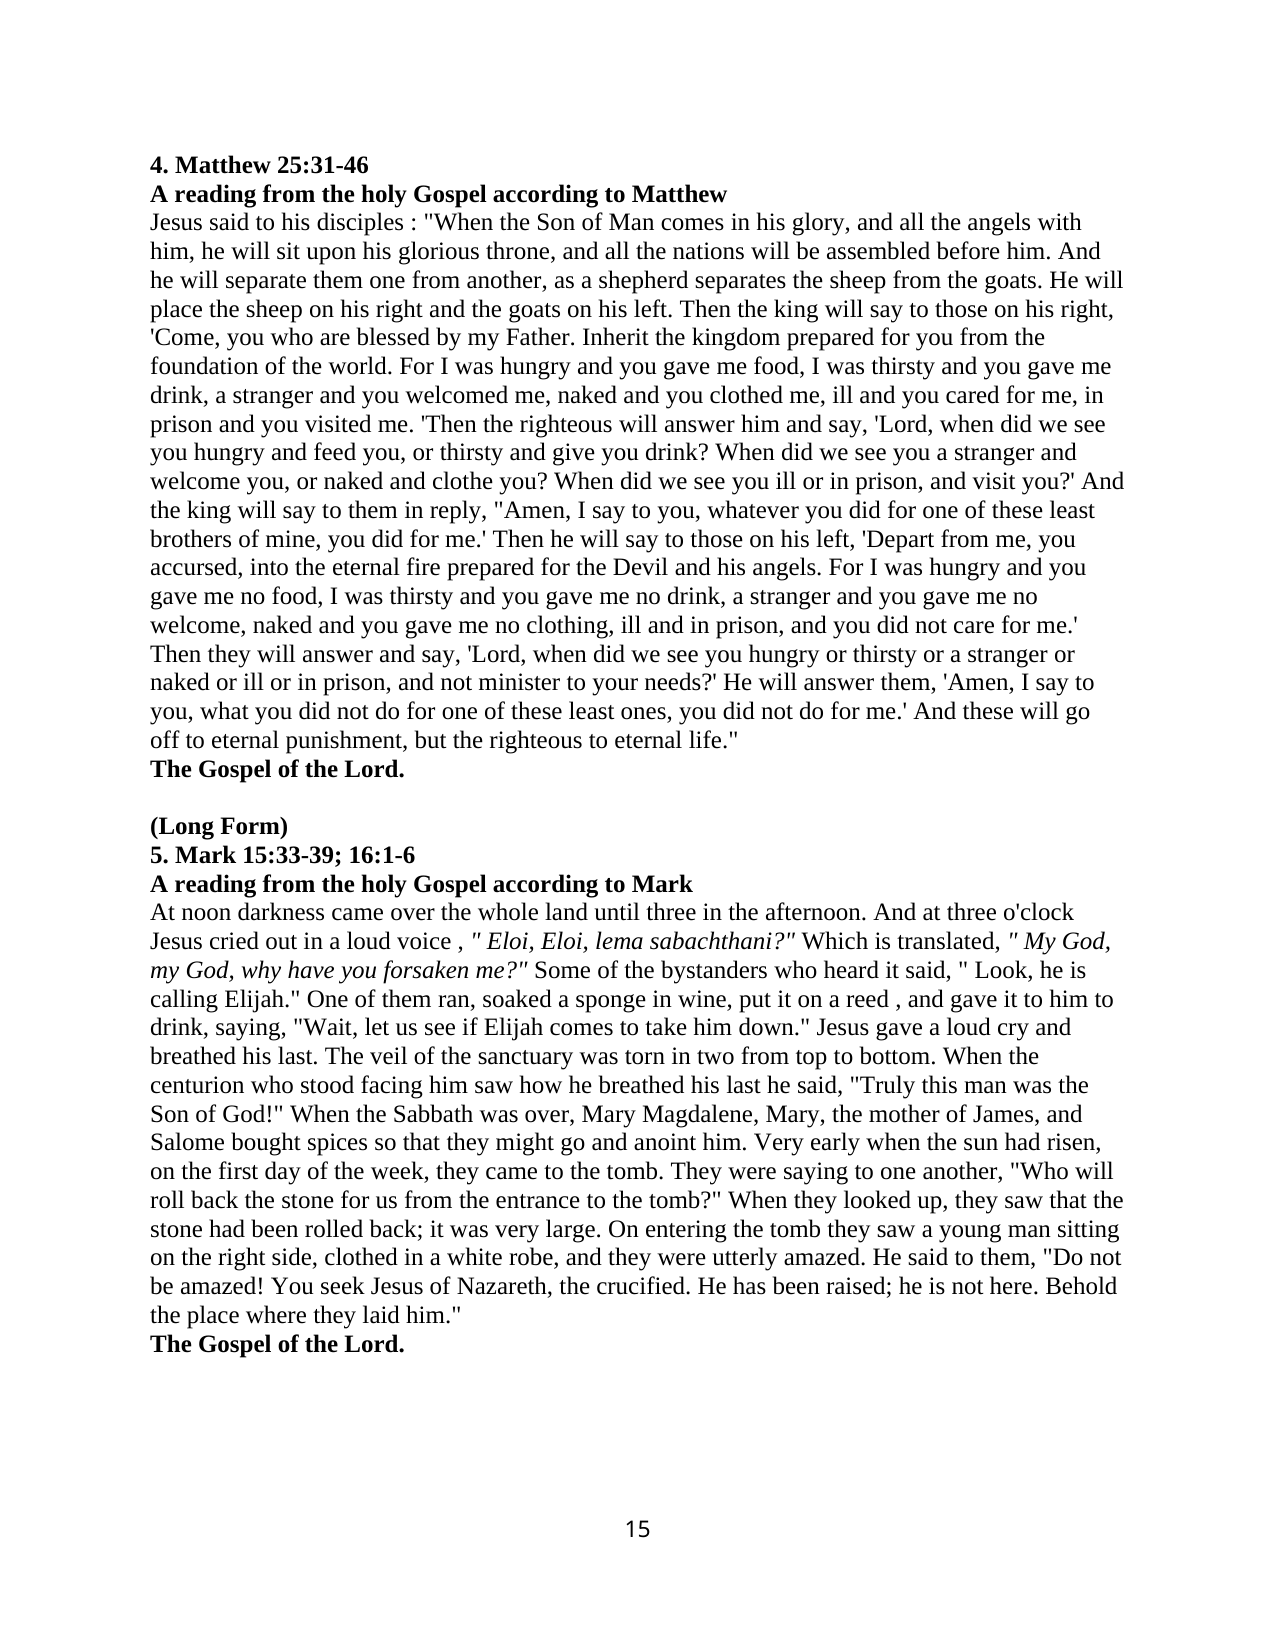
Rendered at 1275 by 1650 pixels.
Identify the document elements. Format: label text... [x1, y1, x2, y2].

text A reading from the holy Gospel according to Matthew [150, 179, 1125, 207]
text The Gospel of the Lord. [150, 1329, 1125, 1357]
text At noon darkness came over the whole land until three in the afternoon. And at three o'clock Jesus cried out in a loud voice , " Eloi, Eloi, lema sabachthani?" Which is translated, " My God, my God, why have you forsaken me?" Some of the bystanders who heard it said, " Look, he is calling Elijah." One of them ran, soaked a sponge in wine, put it on a reed , and gave it to him to drink, saying, "Wait, let us see if Elijah comes to take him down." Jesus gave a loud cry and breathed his last. The veil of the sanctuary was torn in two from top to bottom. When the centurion who stood facing him saw how he breathed his last he said, "Truly this man was the Son of God!" When the Sabbath was over, Mary Magdalene, Mary, the mother of James, and Salome bought spices so that they might go and anoint him. Very early when the sun had risen, on the first day of the week, they came to the tomb. They were saying to one another, "Who will roll back the stone for us from the entrance to the tomb?" When they looked up, they saw that the stone had been rolled back; it was very large. On entering the tomb they saw a young man sitting on the right side, clothed in a white robe, and they were utterly amazed. He said to them, "Do not be amazed! You seek Jesus of Nazareth, the crucified. He has been raised; he is not here. Behold the place where they laid him." [150, 897, 1125, 1329]
text 4. Matthew 25:31-46 [150, 150, 1125, 179]
text Jesus said to his disciples : "When the Son of Man comes in his glory, and all the angels with him, he will sit upon his glorious throne, and all the nations will be assembled before him. And he will separate them one from another, as a shepherd separates the sheep from the goats. He will place the sheep on his right and the goats on his left. Then the king will say to those on his right, 'Come, you who are blessed by my Father. Inherit the kingdom prepared for you from the foundation of the world. For I was hungry and you gave me food, I was thirsty and you gave me drink, a stranger and you welcomed me, naked and you clothed me, ill and you cared for me, in prison and you visited me. 'Then the righteous will answer him and say, 'Lord, when did we see you hungry and feed you, or thirsty and give you drink? When did we see you a stranger and welcome you, or naked and clothe you? When did we see you ill or in prison, and visit you?' And the king will say to them in reply, "Amen, I say to you, whatever you did for one of these least brothers of mine, you did for me.' Then he will say to those on his left, 'Depart from me, you accursed, into the eternal fire prepared for the Devil and his angels. For I was hungry and you gave me no food, I was thirsty and you gave me no drink, a stranger and you gave me no welcome, naked and you gave me no clothing, ill and in prison, and you did not care for me.' Then they will answer and say, 'Lord, when did we see you hungry or thirsty or a stranger or naked or ill or in prison, and not minister to your needs?' He will answer them, 'Amen, I say to you, what you did not do for one of these least ones, you did not do for me.' And these will go off to eternal punishment, but the righteous to eternal life." [150, 207, 1125, 754]
text A reading from the holy Gospel according to Mark [150, 869, 1125, 897]
text (Long Form) [150, 811, 1125, 840]
text The Gospel of the Lord. [150, 754, 1125, 782]
text 5. Mark 15:33-39; 16:1-6 [150, 840, 1125, 869]
